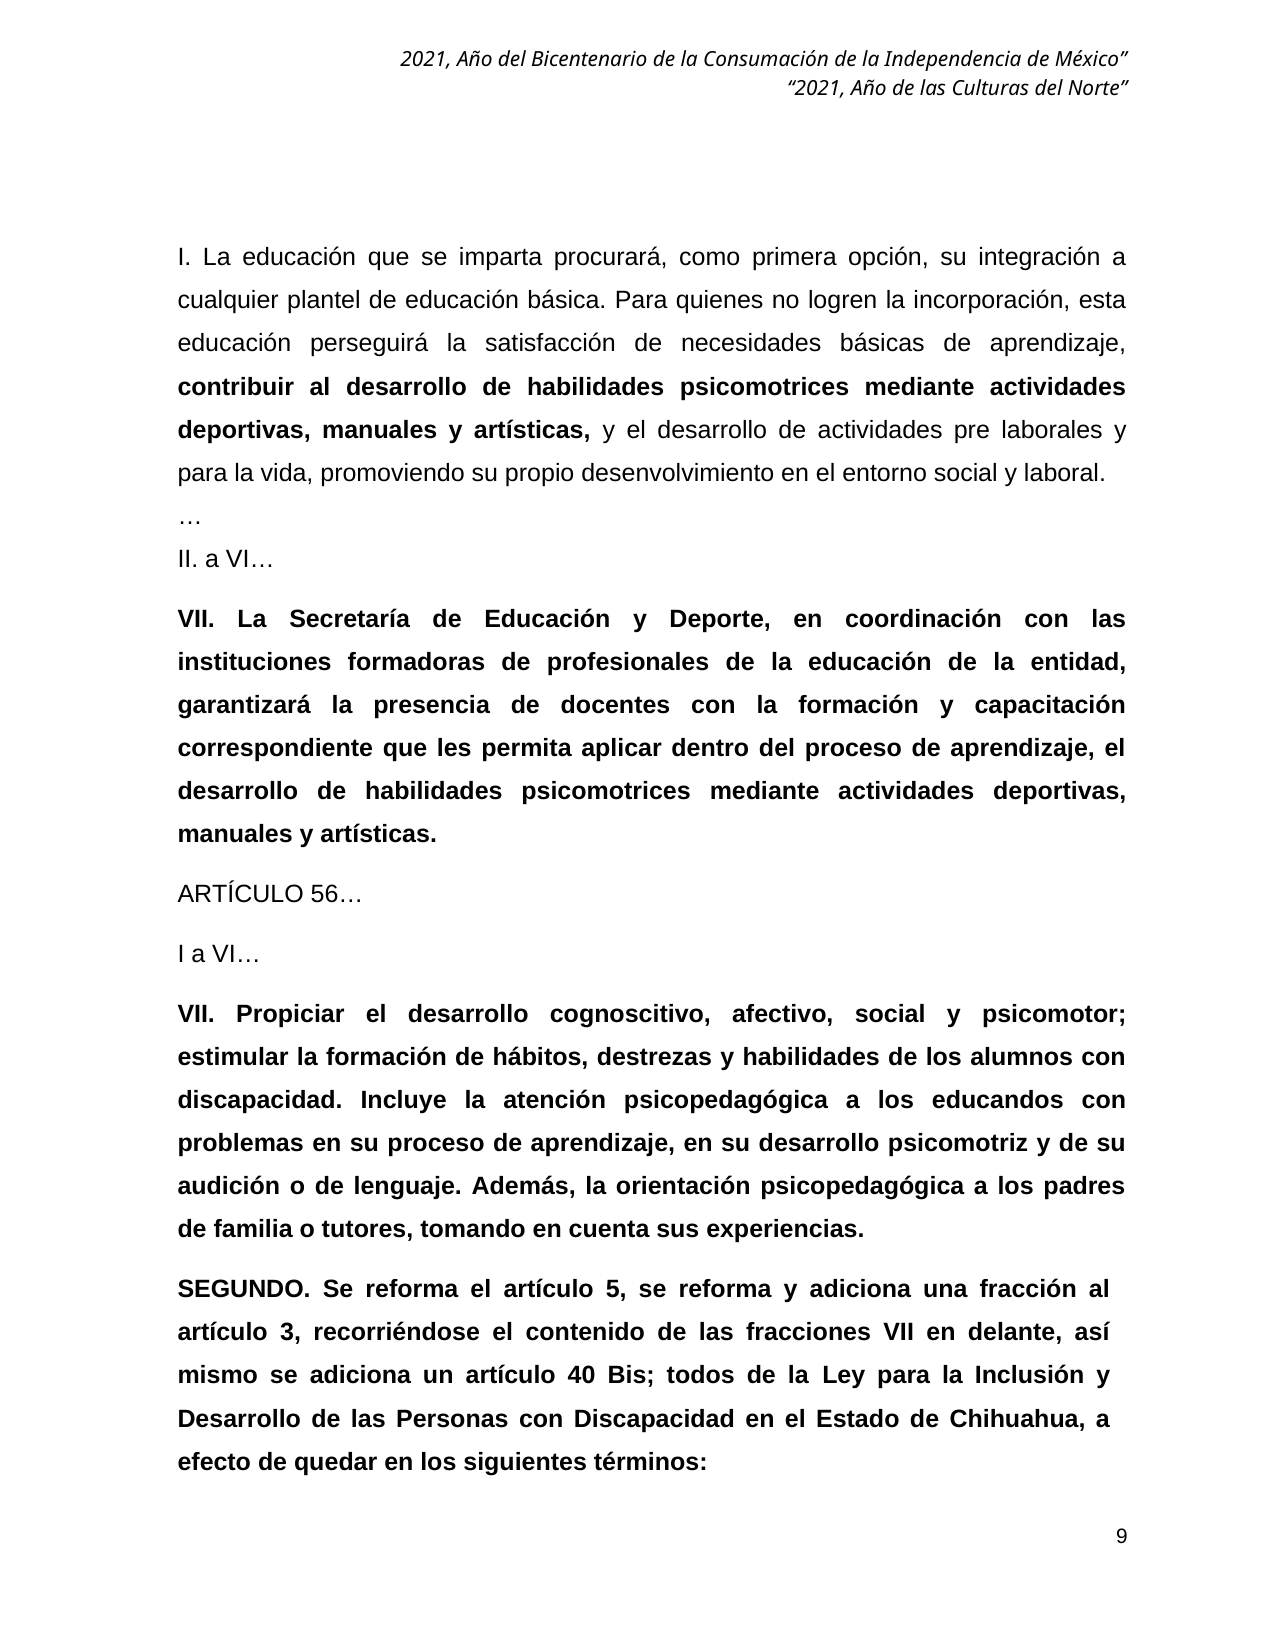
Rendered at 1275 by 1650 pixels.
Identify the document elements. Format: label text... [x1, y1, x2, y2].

text … [177, 501, 1127, 530]
text I a VI… [177, 939, 1127, 968]
text I. La educación que se imparta procurará, como primera opción, su integración a cualquier plantel de educación básica. Para quienes no logren la incorporación, esta educación perseguirá la satisfacción de necesidades básicas de aprendizaje, contribuir al desarrollo de habilidades psicomotrices mediante actividades deportivas, manuales y artísticas, y el desarrollo de actividades pre laborales y para la vida, promoviendo su propio desenvolvimiento en el entorno social y laboral. [177, 242, 1127, 487]
text II. a VI… [177, 544, 1127, 573]
text SEGUNDO. Se reforma el artículo 5, se reforma y adiciona una fracción al artículo 3, recorriéndose el contenido de las fracciones VII en delante, así mismo se adiciona un artículo 40 Bis; todos de la Ley para la Inclusión y Desarrollo de las Personas con Discapacidad en el Estado de Chihuahua, a efecto de quedar en los siguientes términos: [177, 1274, 1111, 1476]
text VII. La Secretaría de Educación y Deporte, en coordinación con las instituciones formadoras de profesionales de la educación de la entidad, garantizará la presencia de docentes con la formación y capacitación correspondiente que les permita aplicar dentro del proceso de aprendizaje, el desarrollo de habilidades psicomotrices mediante actividades deportivas, manuales y artísticas. [177, 604, 1127, 848]
text VII. Propiciar el desarrollo cognoscitivo, afectivo, social y psicomotor; estimular la formación de hábitos, destrezas y habilidades de los alumnos con discapacidad. Incluye la atención psicopedagógica a los educandos con problemas en su proceso de aprendizaje, en su desarrollo psicomotriz y de su audición o de lenguaje. Además, la orientación psicopedagógica a los padres de familia o tutores, tomando en cuenta sus experiencias. [177, 999, 1127, 1243]
text ARTÍCULO 56… [177, 879, 1127, 908]
